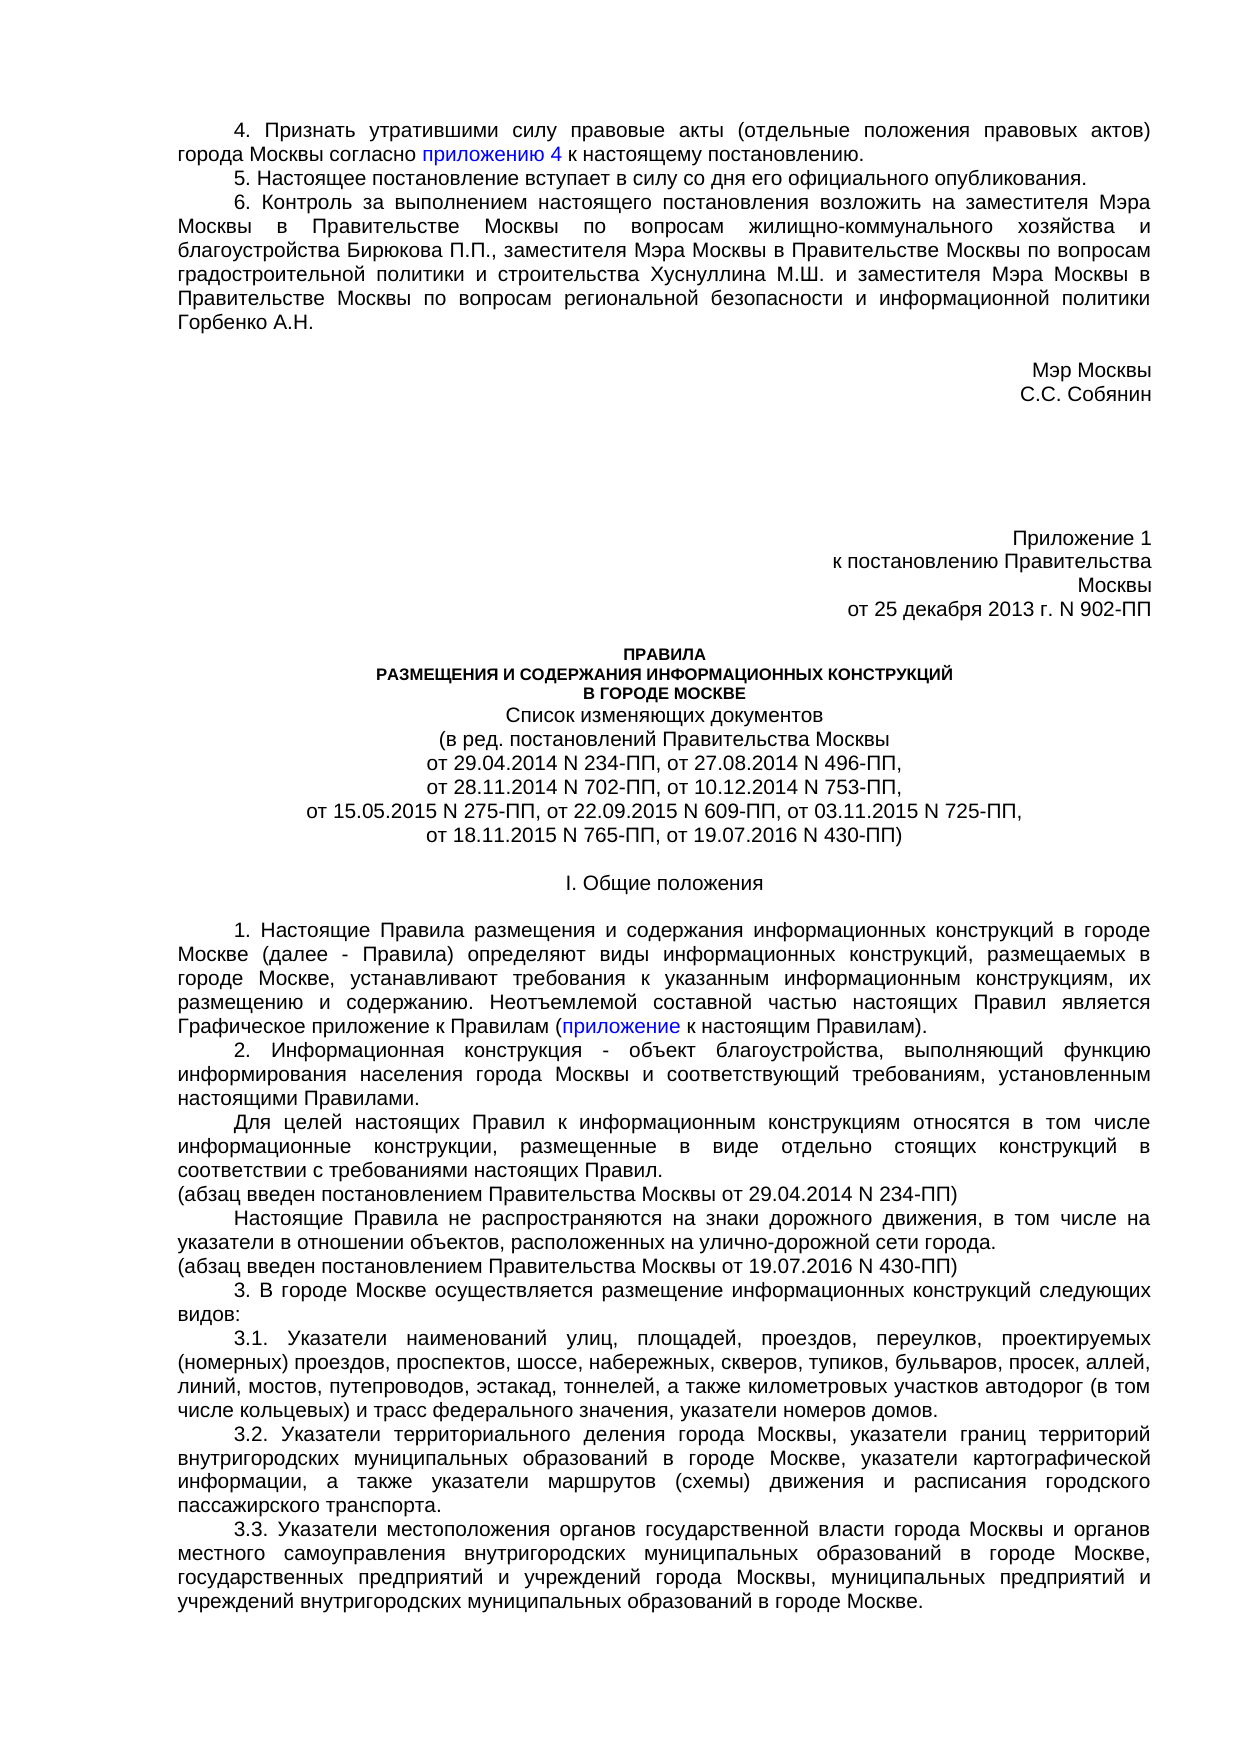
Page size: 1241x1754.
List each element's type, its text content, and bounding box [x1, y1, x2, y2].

text 4. Признать утратившими силу правовые акты (отдельные положения правовых актов) города Москвы согласно приложению 4 к настоящему постановлению. [177, 118, 1152, 166]
title В ГОРОДЕ МОСКВЕ [177, 683, 1152, 703]
text от 18.11.2015 N 765-ПП, от 19.07.2016 N 430-ПП) [177, 822, 1152, 846]
text от 25 декабря 2013 г. N 902-ПП [177, 597, 1152, 621]
text (в ред. постановлений Правительства Москвы [177, 727, 1152, 751]
text I. Общие положения [177, 870, 1152, 894]
text Список изменяющих документов [177, 703, 1152, 727]
text (абзац введен постановлением Правительства Москвы от 29.04.2014 N 234-ПП) [177, 1182, 1152, 1206]
text от 15.05.2015 N 275-ПП, от 22.09.2015 N 609-ПП, от 03.11.2015 N 725-ПП, [177, 798, 1152, 822]
title ПРАВИЛА [177, 645, 1152, 664]
text от 28.11.2014 N 702-ПП, от 10.12.2014 N 753-ПП, [177, 774, 1152, 798]
text от 29.04.2014 N 234-ПП, от 27.08.2014 N 496-ПП, [177, 751, 1152, 774]
text 3. В городе Москве осуществляется размещение информационных конструкций следующих видов: [177, 1278, 1152, 1326]
text 3.2. Указатели территориального деления города Москвы, указатели границ территорий внутригородских муниципальных образований в городе Москве, указатели картографической информации, а также указатели маршрутов (схемы) движения и расписания городского пассажирского транспорта. [177, 1421, 1152, 1517]
text 1. Настоящие Правила размещения и содержания информационных конструкций в городе Москве (далее - Правила) определяют виды информационных конструкций, размещаемых в городе Москве, устанавливают требования к указанным информационным конструкциям, их размещению и содержанию. Неотъемлемой составной частью настоящих Правил является Графическое приложение к Правилам (приложение к настоящим Правилам). [177, 918, 1152, 1038]
text 5. Настоящее постановление вступает в силу со дня его официального опубликования. [177, 166, 1152, 190]
text 6. Контроль за выполнением настоящего постановления возложить на заместителя Мэра Москвы в Правительстве Москвы по вопросам жилищно-коммунального хозяйства и благоустройства Бирюкова П.П., заместителя Мэра Москвы в Правительстве Москвы по вопросам градостроительной политики и строительства Хуснуллина М.Ш. и заместителя Мэра Москвы в Правительстве Москвы по вопросам региональной безопасности и информационной политики Горбенко А.Н. [177, 190, 1152, 334]
text Настоящие Правила не распространяются на знаки дорожного движения, в том числе на указатели в отношении объектов, расположенных на улично-дорожной сети города. [177, 1206, 1152, 1254]
text 3.1. Указатели наименований улиц, площадей, проездов, переулков, проектируемых (номерных) проездов, проспектов, шоссе, набережных, скверов, тупиков, бульваров, просек, аллей, линий, мостов, путепроводов, эстакад, тоннелей, а также километровых участков автодорог (в том числе кольцевых) и трасс федерального значения, указатели номеров домов. [177, 1326, 1152, 1421]
title РАЗМЕЩЕНИЯ И СОДЕРЖАНИЯ ИНФОРМАЦИОННЫХ КОНСТРУКЦИЙ [177, 664, 1152, 683]
text Москвы [177, 573, 1152, 597]
text Приложение 1 [177, 525, 1152, 549]
text 2. Информационная конструкция - объект благоустройства, выполняющий функцию информирования населения города Москвы и соответствующий требованиям, установленным настоящими Правилами. [177, 1038, 1152, 1110]
text (абзац введен постановлением Правительства Москвы от 19.07.2016 N 430-ПП) [177, 1254, 1152, 1278]
text С.С. Собянин [177, 382, 1152, 406]
text Для целей настоящих Правил к информационным конструкциям относятся в том числе информационные конструкции, размещенные в виде отдельно стоящих конструкций в соответствии с требованиями настоящих Правил. [177, 1110, 1152, 1182]
text Мэр Москвы [177, 358, 1152, 382]
text к постановлению Правительства [177, 549, 1152, 573]
text 3.3. Указатели местоположения органов государственной власти города Москвы и органов местного самоуправления внутригородских муниципальных образований в городе Москве, государственных предприятий и учреждений города Москвы, муниципальных предприятий и учреждений внутригородских муниципальных образований в городе Москве. [177, 1517, 1152, 1613]
